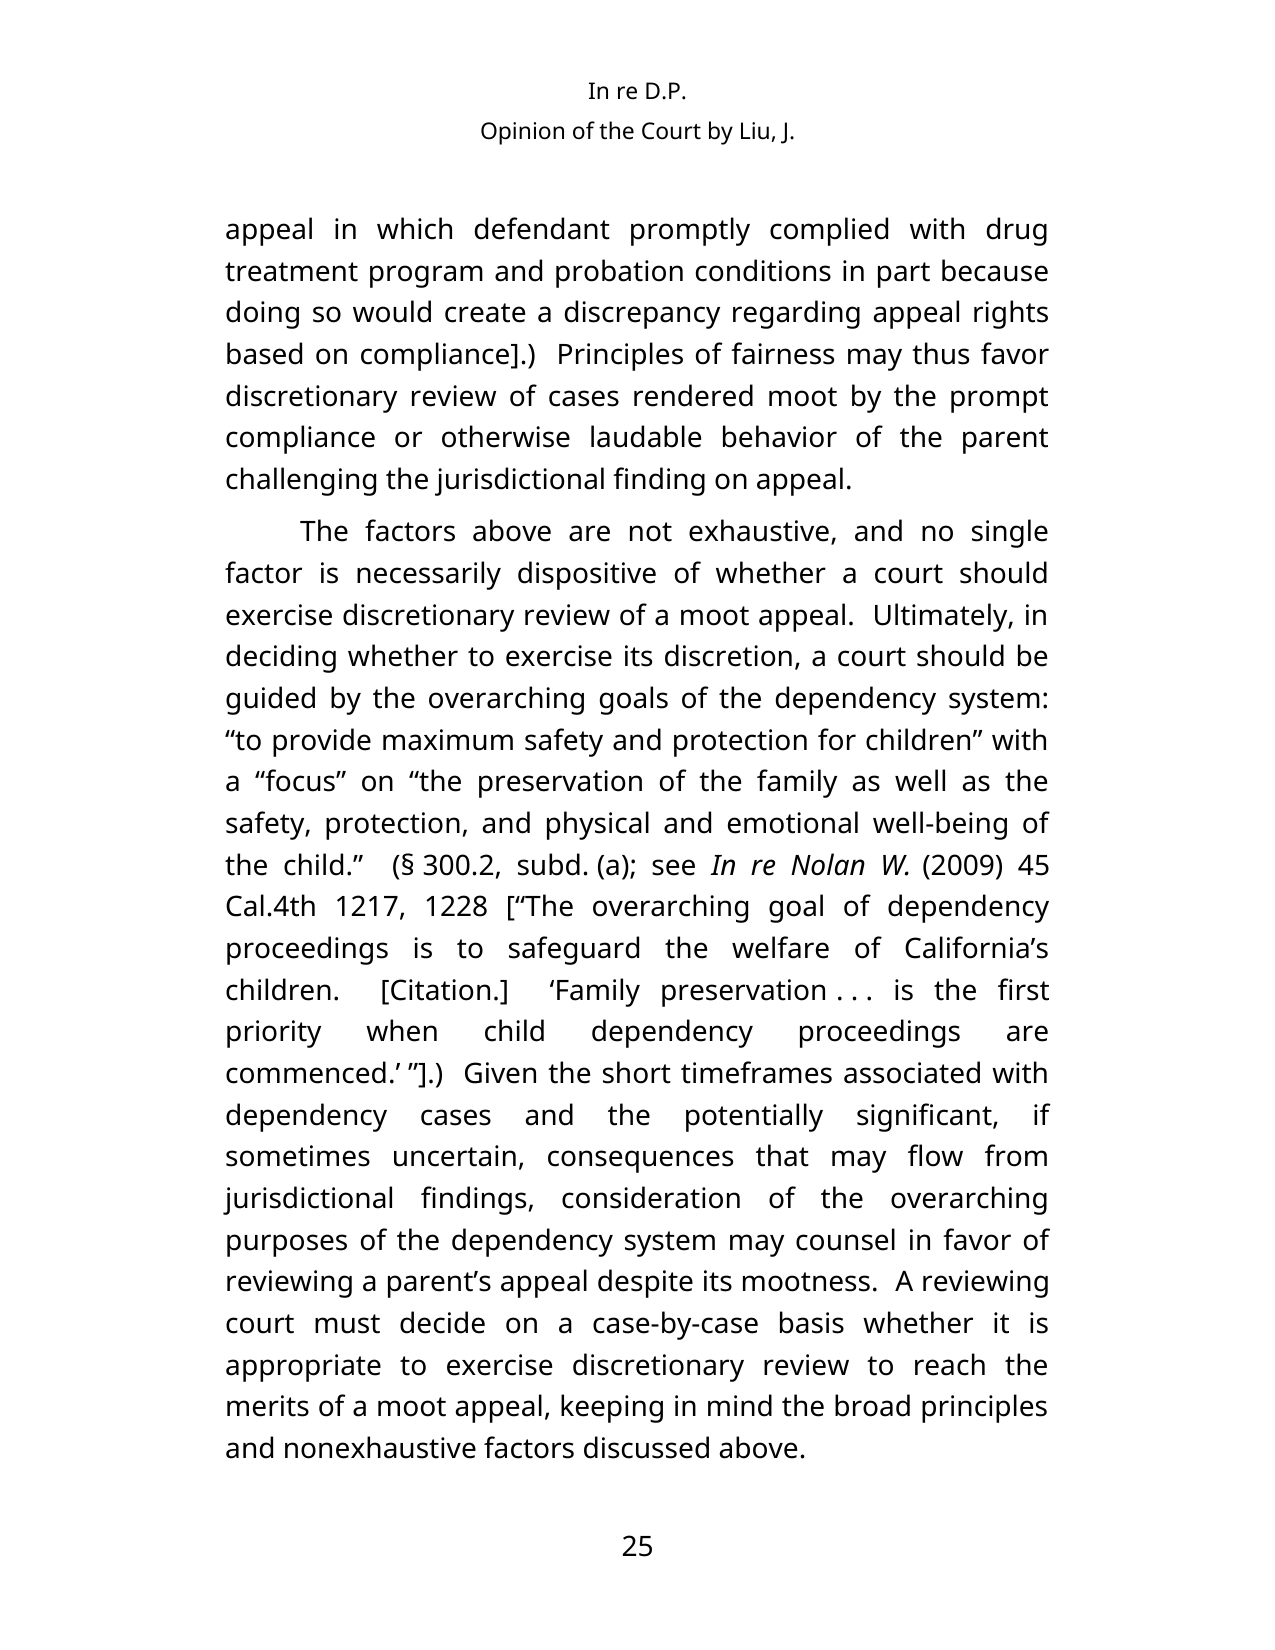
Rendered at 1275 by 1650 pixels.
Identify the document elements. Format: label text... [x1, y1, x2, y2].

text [225, 206, 1050, 498]
text The factors above are not exhaustive, and no single factor is necessarily dispositive of whether a court should exercise discretionary review of a moot appeal. Ultimately, in deciding whether to exercise its discretion, a court should be guided by the overarching goals of the dependency system: “to provide maximum safety and protection for children” with a “focus” on “the preservation of the family as well as the safety, protection, and physical and emotional well-being of the child.” (§ 300.2, subd. (a); see In re Nolan W. (2009) 45 Cal.4th 1217, 1228 [“The overarching goal of dependency proceedings is to safeguard the welfare of California’s children. [Citation.] ‘Family preservation . . . is the first priority when child dependency proceedings are commenced.’ ”].) Given the short timeframes associated with dependency cases and the potentially significant, if sometimes uncertain, consequences that may flow from jurisdictional findings, consideration of the overarching purposes of the dependency system may counsel in favor of reviewing a parent’s appeal despite its mootness. A reviewing court must decide on a case-by-case basis whether it is appropriate to exercise discretionary review to reach the merits of a moot appeal, keeping in mind the broad principles and nonexhaustive factors discussed above. [225, 508, 1050, 1467]
